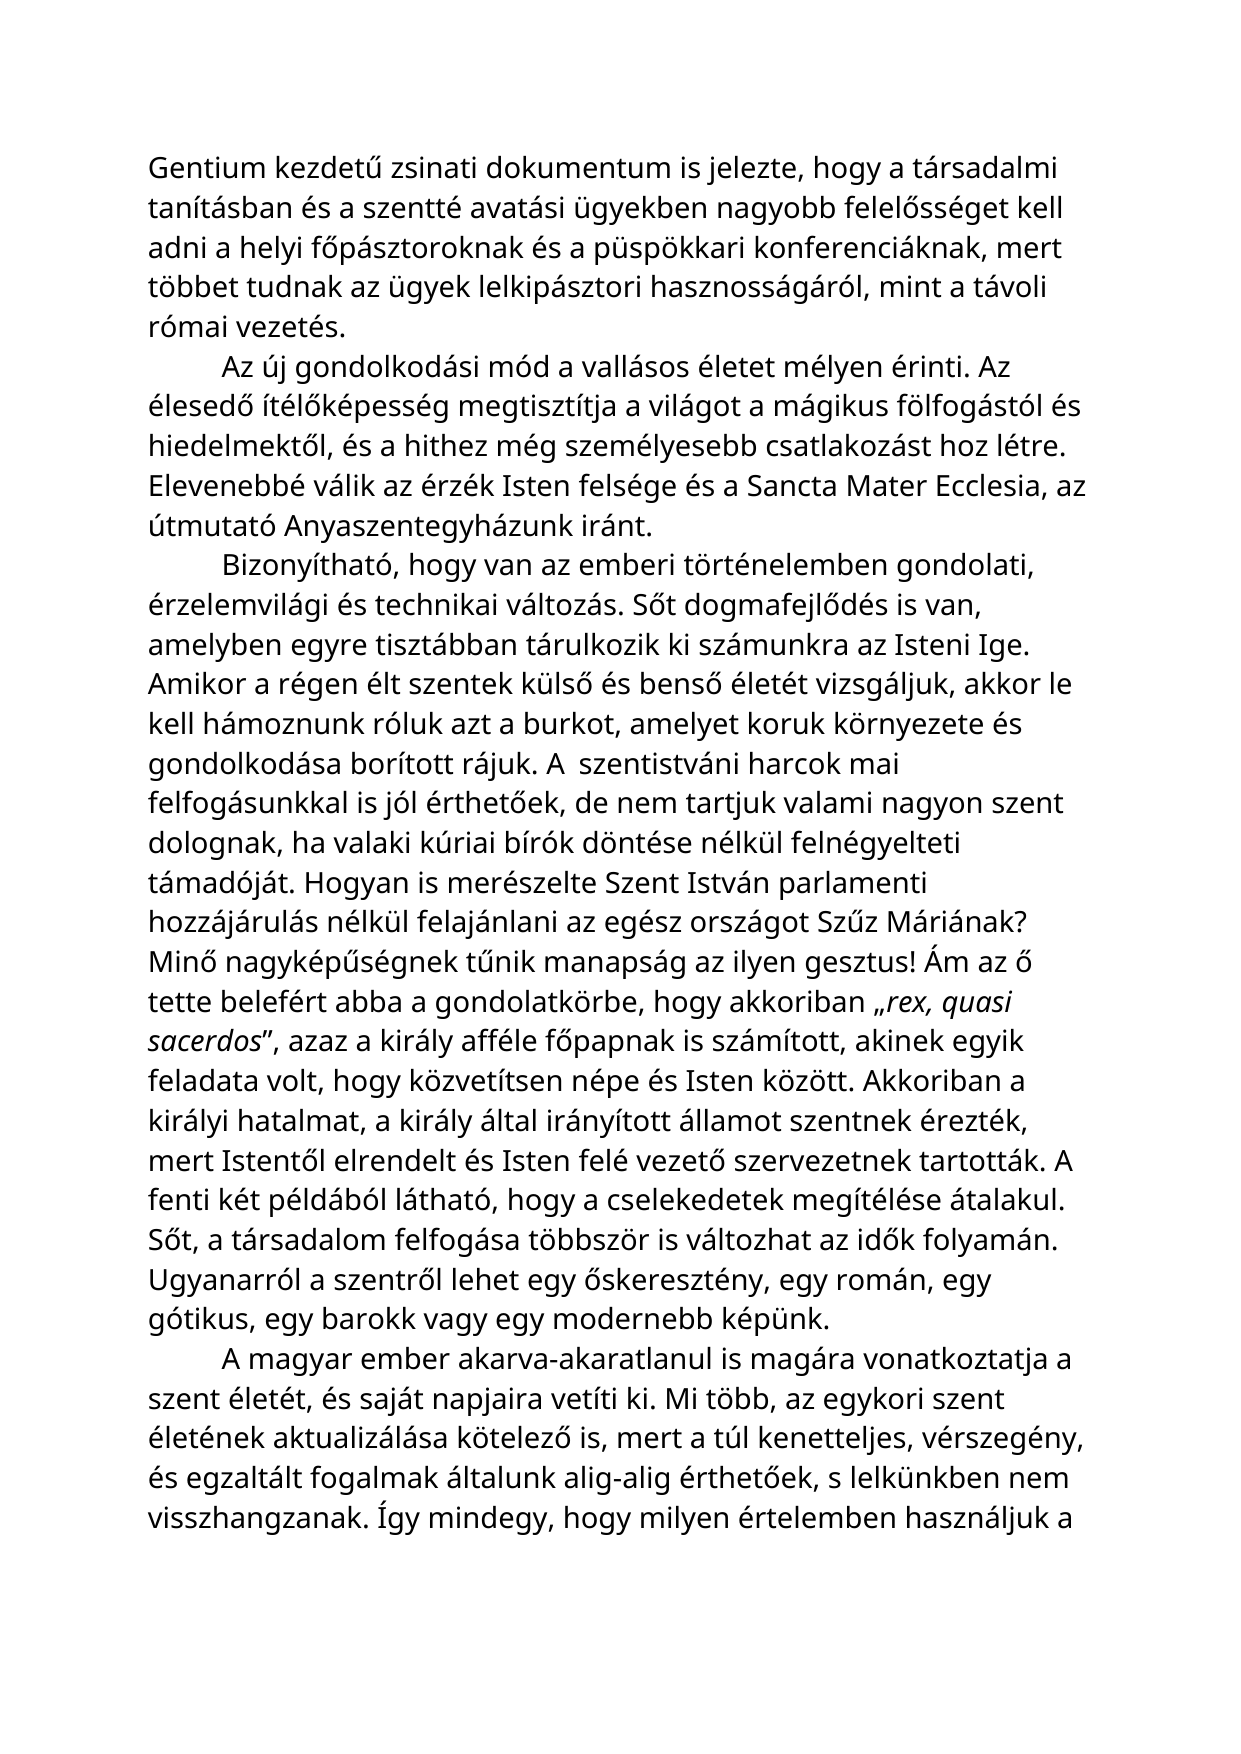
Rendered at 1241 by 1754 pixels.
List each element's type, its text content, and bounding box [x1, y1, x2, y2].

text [148, 148, 1093, 346]
text Bizonyítható, hogy van az emberi történelemben gondolati, érzelemvilági és technikai változás. Sőt dogmafejlődés is van, amelyben egyre tisztábban tárulkozik ki számunkra az Isteni Ige. Amikor a régen élt szentek külső és benső életét vizsgáljuk, akkor le kell hámoznunk róluk azt a burkot, amelyet koruk környezete és gondolkodása borított rájuk. A szentistváni harcok mai felfogásunkkal is jól érthetőek, de nem tartjuk valami nagyon szent dolognak, ha valaki kúriai bírók döntése nélkül felnégyelteti támadóját. Hogyan is merészelte Szent István parlamenti hozzájárulás nélkül felajánlani az egész országot Szűz Máriának? Minő nagyképűségnek tűnik manapság az ilyen gesztus! Ám az ő tette belefért abba a gondolatkörbe, hogy akkoriban „rex, quasi sacerdos”, azaz a király afféle főpapnak is számított, akinek egyik feladata volt, hogy közvetítsen népe és Isten között. Akkoriban a királyi hatalmat, a király által irányított államot szentnek érezték, mert Istentől elrendelt és Isten felé vezető szervezetnek tartották. A fenti két példából látható, hogy a cselekedetek megítélése átalakul. Sőt, a társadalom felfogása többször is változhat az idők folyamán. Ugyanarról a szentről lehet egy őskeresztény, egy román, egy gótikus, egy barokk vagy egy modernebb képünk. [148, 544, 1093, 1338]
text Az új gondolkodási mód a vallásos életet mélyen érinti. Az élesedő ítélőképesség megtisztítja a világot a mágikus fölfogástól és hiedelmektől, és a hithez még személyesebb csatlakozást hoz létre. Elevenebbé válik az érzék Isten felsége és a Sancta Mater Ecclesia, az útmutató Anyaszentegyházunk iránt. [148, 346, 1093, 544]
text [148, 1338, 1093, 1537]
